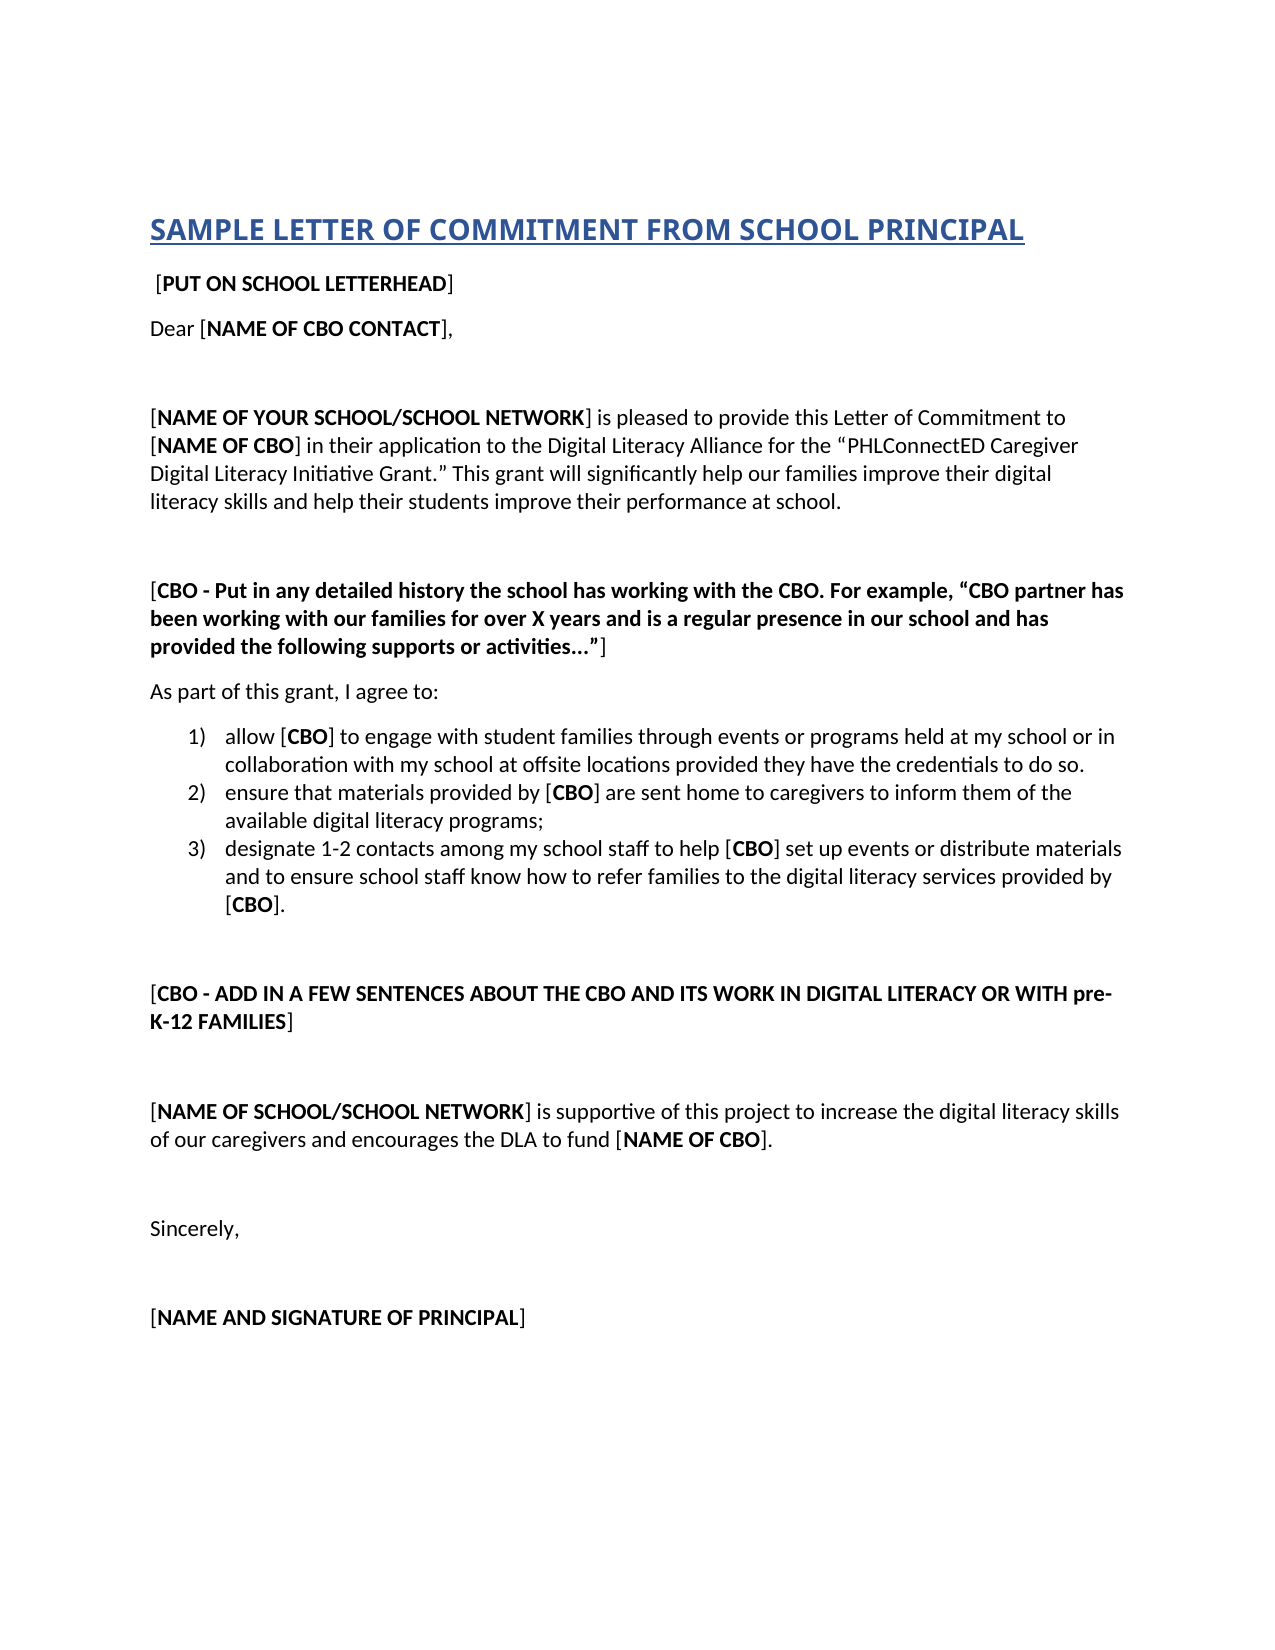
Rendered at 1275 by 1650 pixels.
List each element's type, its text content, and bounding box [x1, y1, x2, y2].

text [PUT ON SCHOOL LETTERHEAD] [150, 269, 1125, 297]
text [NAME AND SIGNATURE OF PRINCIPAL] [150, 1303, 1125, 1332]
text Dear [NAME OF CBO CONTACT], [150, 314, 1125, 342]
text [NAME OF YOUR SCHOOL/SCHOOL NETWORK] is pleased to provide this Letter of Commitment to [NAME OF CBO] in their application to the Digital Literacy Alliance for the “PHLConnectED Caregiver Digital Literacy Initiative Grant.” This grant will significantly help our families improve their digital literacy skills and help their students improve their performance at school. [150, 403, 1125, 515]
list allow [CBO] to engage with student families through events or programs held at my school or in collaboration with my school at offsite locations provided they have the credentials to do so. [187, 722, 1125, 778]
text [CBO - Put in any detailed history the school has working with the CBO. For example, “CBO partner has been working with our families for over X years and is a regular presence in our school and has provided the following supports or activities...”] [150, 576, 1125, 661]
text As part of this grant, I agree to: [150, 677, 1125, 705]
text SAMPLE LETTER OF COMMITMENT FROM SCHOOL PRINCIPAL [150, 209, 1125, 249]
text Sincerely, [150, 1214, 1125, 1242]
text [CBO - ADD IN A FEW SENTENCES ABOUT THE CBO AND ITS WORK IN DIGITAL LITERACY OR WITH pre-K-12 FAMILIES] [150, 979, 1125, 1035]
list ensure that materials provided by [CBO] are sent home to caregivers to inform them of the available digital literacy programs; [187, 778, 1125, 834]
list designate 1-2 contacts among my school staff to help [CBO] set up events or distribute materials and to ensure school staff know how to refer families to the digital literacy services provided by [CBO]. [187, 834, 1125, 918]
text [NAME OF SCHOOL/SCHOOL NETWORK] is supportive of this project to increase the digital literacy skills of our caregivers and encourages the DLA to fund [NAME OF CBO]. [150, 1097, 1125, 1153]
